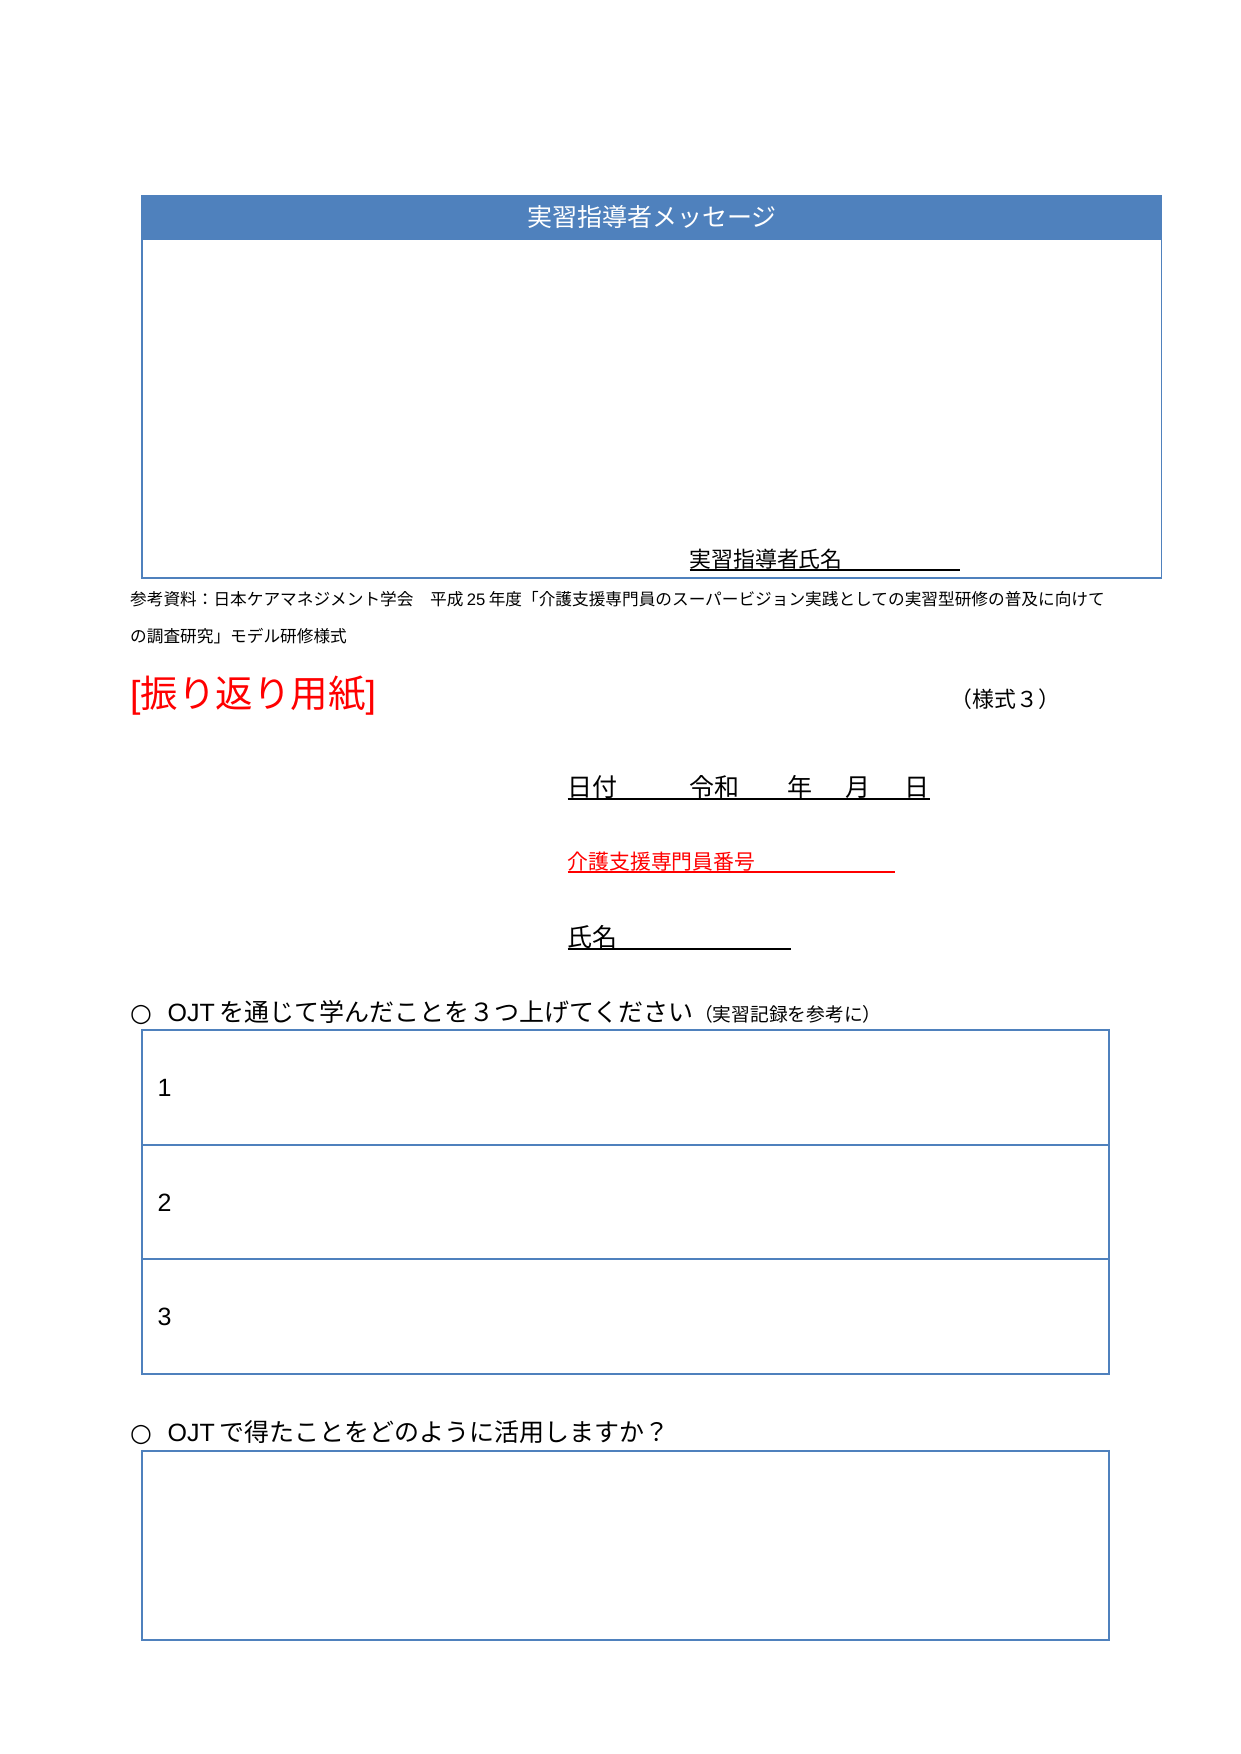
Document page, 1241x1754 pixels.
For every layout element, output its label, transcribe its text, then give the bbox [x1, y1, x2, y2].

table_cell [186, 1260, 1108, 1373]
text 氏名 [480, 916, 1110, 954]
text 介護支援専門員番号 [480, 841, 1110, 879]
table_header 実習指導者メッセージ [143, 197, 1161, 235]
list OJTで得たことをどのように活用しますか？ [130, 1412, 1110, 1450]
table_header [143, 1452, 1108, 1639]
text 参考資料：日本ケアマネジメント学会 平成25年度「介護支援専門員のスーパービジョン実践としての実習型研修の普及に向けての調査研究」モデル研修様式 [130, 579, 1110, 654]
table_header [186, 1031, 1108, 1143]
table_cell [186, 1146, 1108, 1258]
list OJTを通じて学んだことを３つ上げてください（実習記録を参考に） [130, 991, 1110, 1029]
table_cell 実習指導者氏名 [143, 240, 1161, 577]
table_header 1 [143, 1031, 186, 1143]
table_cell 3 [143, 1260, 186, 1373]
table_cell 2 [143, 1146, 186, 1258]
text [振り返り用紙] （様式３） [130, 654, 1110, 729]
text 日付 令和 年 月 日 [480, 766, 1110, 804]
